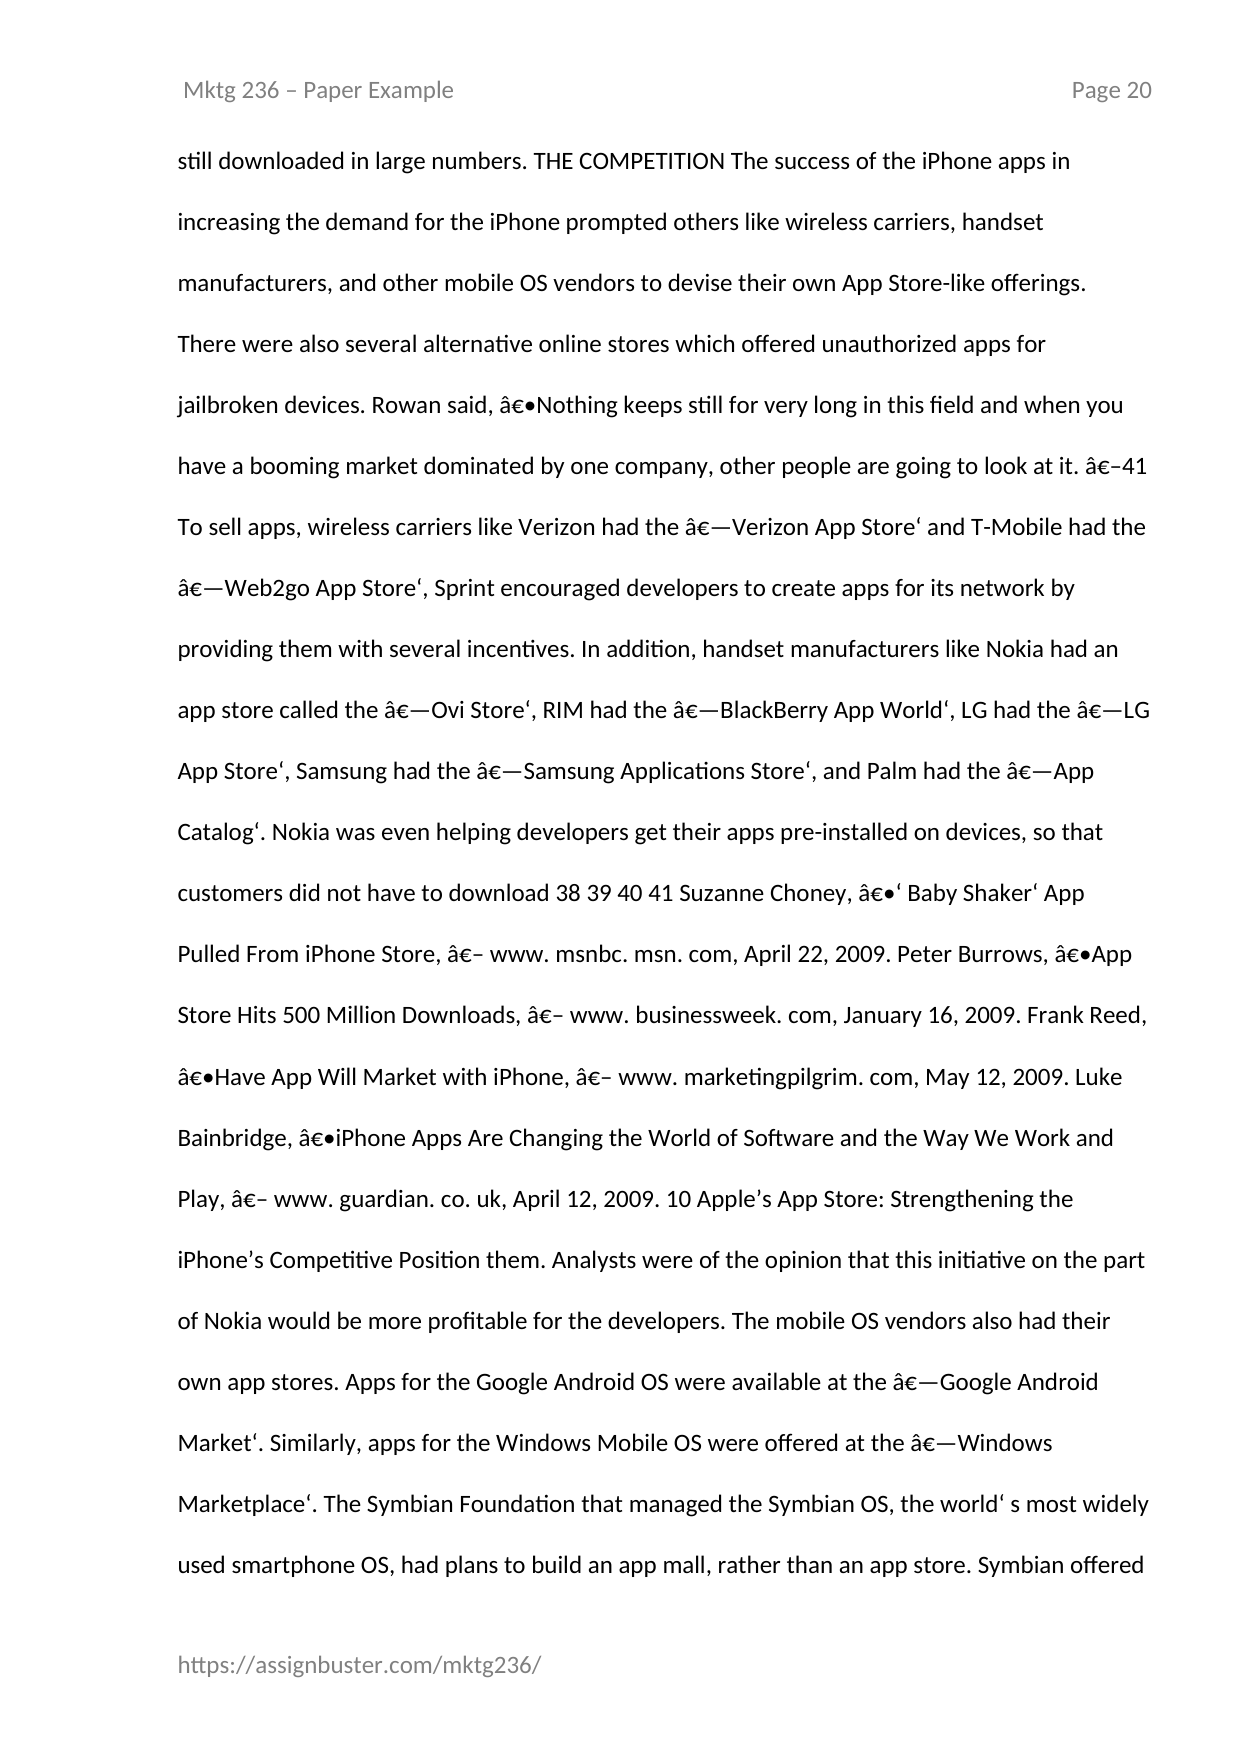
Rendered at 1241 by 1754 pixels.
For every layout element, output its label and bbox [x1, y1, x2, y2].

text [177, 145, 1152, 1579]
